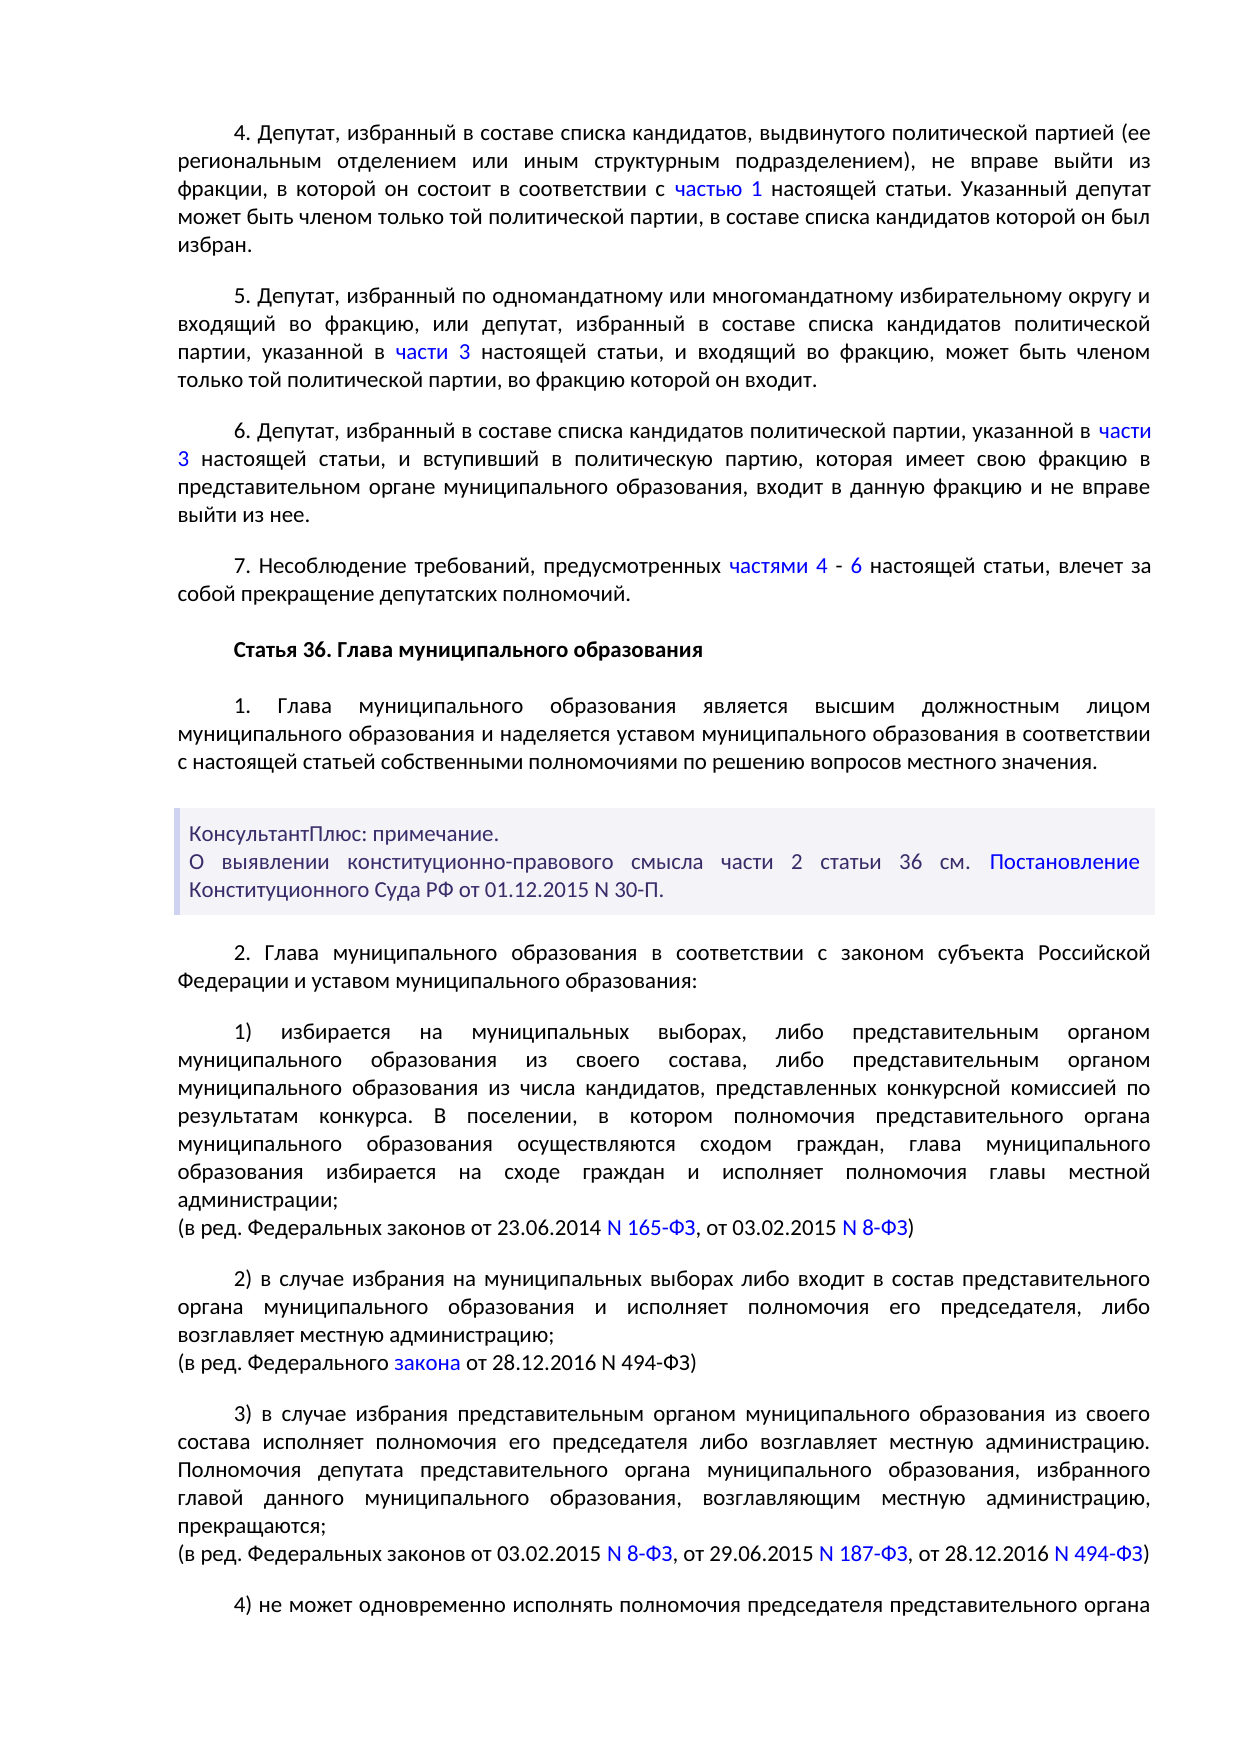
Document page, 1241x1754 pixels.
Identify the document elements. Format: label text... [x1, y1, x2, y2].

text 7. Несоблюдение требований, предусмотренных частями 4 - 6 настоящей статьи, влечет за собой прекращение депутатских полномочий. [177, 551, 1152, 607]
text 3) в случае избрания представительным органом муниципального образования из своего состава исполняет полномочия его председателя либо возглавляет местную администрацию. Полномочия депутата представительного органа муниципального образования, избранного главой данного муниципального образования, возглавляющим местную администрацию, прекращаются; [177, 1399, 1152, 1539]
title Статья 36. Глава муниципального образования [177, 635, 1152, 663]
text 1. Глава муниципального образования является высшим должностным лицом муниципального образования и наделяется уставом муниципального образования в соответствии с настоящей статьей собственными полномочиями по решению вопросов местного значения. [177, 691, 1152, 775]
table_header КонсультантПлюс: примечание. О выявлении конституционно-правового смысла части 2 статьи 36 см. Постановление Конституционного Суда РФ от 01.12.2015 N 30-П. [180, 808, 1149, 915]
text 4. Депутат, избранный в составе списка кандидатов, выдвинутого политической партией (ее региональным отделением или иным структурным подразделением), не вправе выйти из фракции, в которой он состоит в соответствии с частью 1 настоящей статьи. Указанный депутат может быть членом только той политической партии, в составе списка кандидатов которой он был избран. [177, 118, 1152, 258]
text 2. Глава муниципального образования в соответствии с законом субъекта Российской Федерации и уставом муниципального образования: [177, 938, 1152, 994]
text (в ред. Федерального закона от 28.12.2016 N 494-ФЗ) [177, 1348, 1152, 1376]
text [177, 1590, 1152, 1618]
text (в ред. Федеральных законов от 03.02.2015 N 8-ФЗ, от 29.06.2015 N 187-ФЗ, от 28.12.2016 N 494-ФЗ) [177, 1539, 1152, 1567]
text 5. Депутат, избранный по одномандатному или многомандатному избирательному округу и входящий во фракцию, или депутат, избранный в составе списка кандидатов политической партии, указанной в части 3 настоящей статьи, и входящий во фракцию, может быть членом только той политической партии, во фракцию которой он входит. [177, 281, 1152, 393]
text 2) в случае избрания на муниципальных выборах либо входит в состав представительного органа муниципального образования и исполняет полномочия его председателя, либо возглавляет местную администрацию; [177, 1264, 1152, 1348]
text (в ред. Федеральных законов от 23.06.2014 N 165-ФЗ, от 03.02.2015 N 8-ФЗ) [177, 1213, 1152, 1241]
text 6. Депутат, избранный в составе списка кандидатов политической партии, указанной в части 3 настоящей статьи, и вступивший в политическую партию, которая имеет свою фракцию в представительном органе муниципального образования, входит в данную фракцию и не вправе выйти из нее. [177, 416, 1152, 528]
text 1) избирается на муниципальных выборах, либо представительным органом муниципального образования из своего состава, либо представительным органом муниципального образования из числа кандидатов, представленных конкурсной комиссией по результатам конкурса. В поселении, в котором полномочия представительного органа муниципального образования осуществляются сходом граждан, глава муниципального образования избирается на сходе граждан и исполняет полномочия главы местной администрации; [177, 1017, 1152, 1213]
